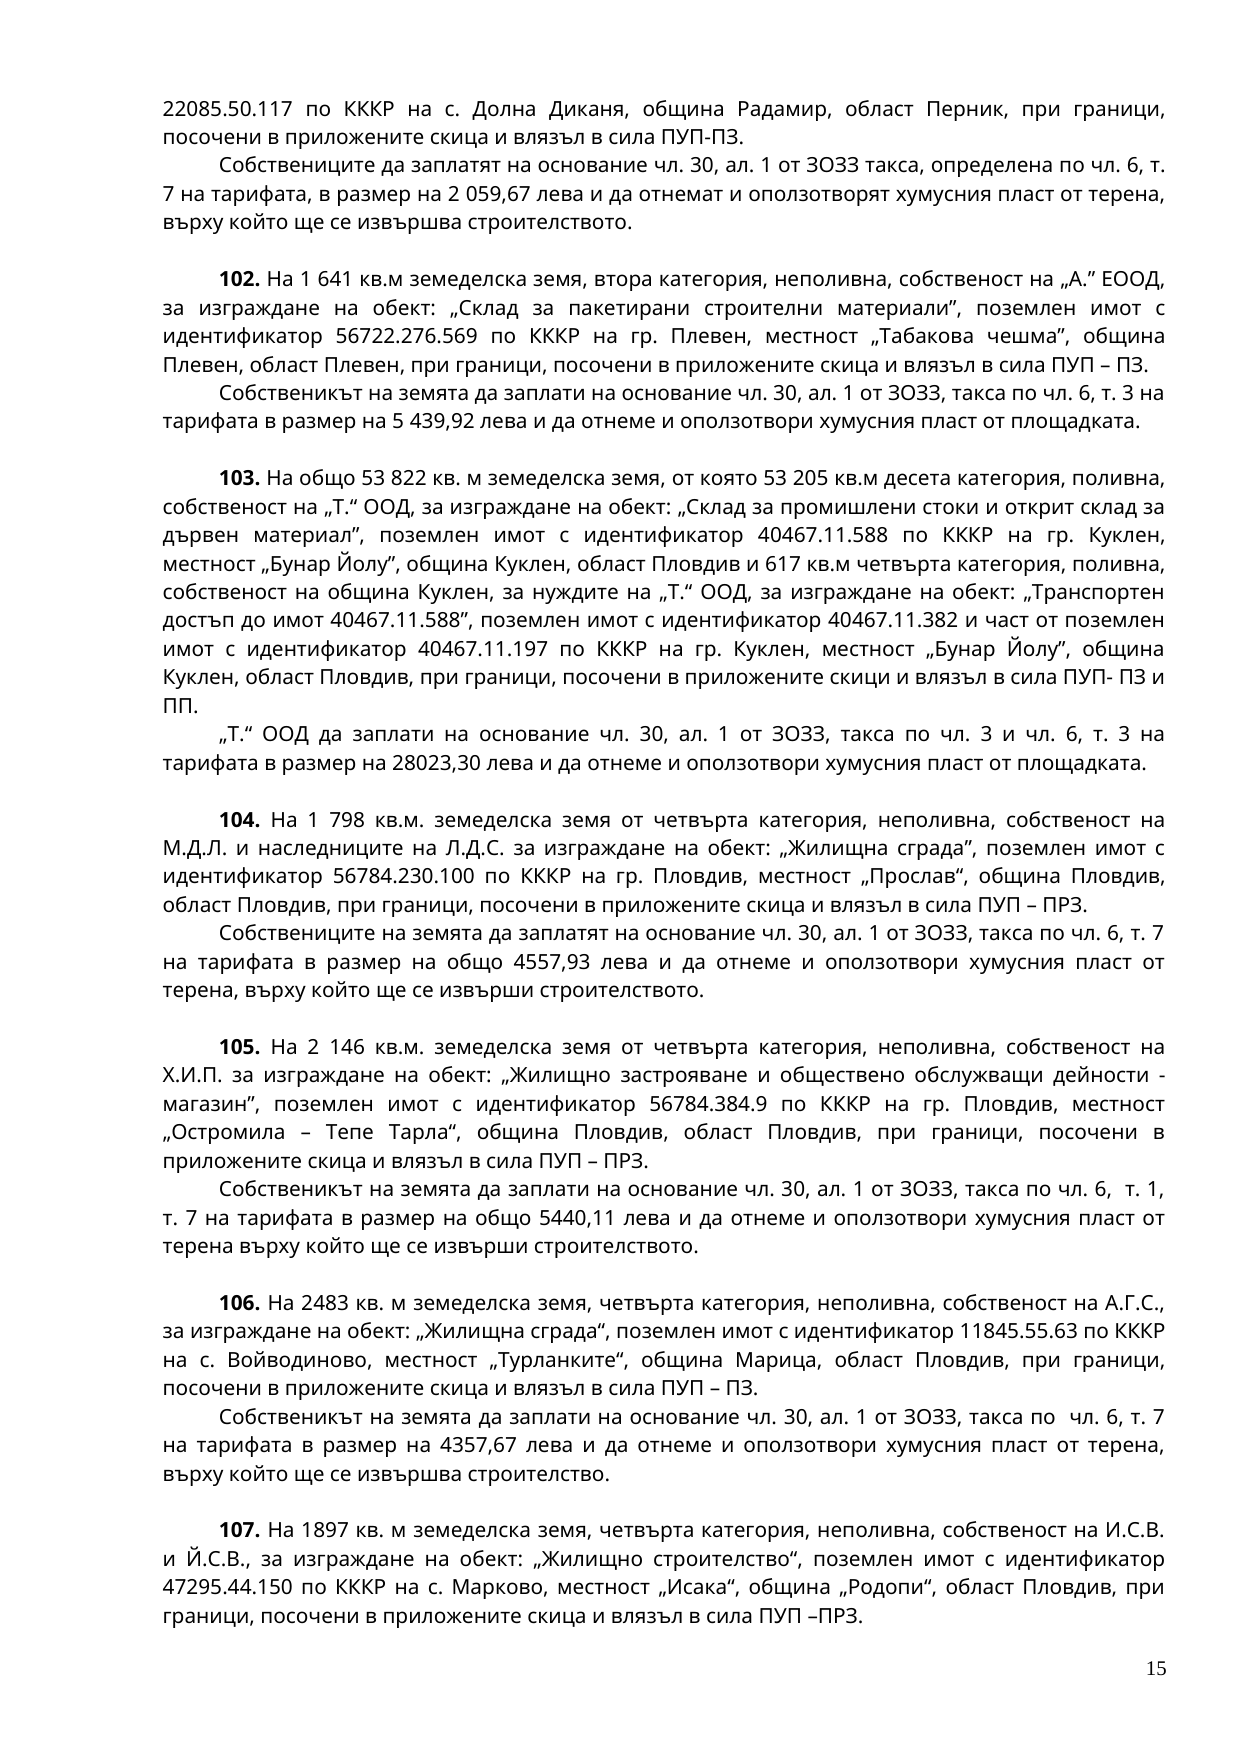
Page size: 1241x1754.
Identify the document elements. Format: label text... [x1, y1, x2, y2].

text 106. На 2483 кв. м земеделска земя, четвърта категория, неполивна, собственост на А.Г.С., за изграждане на обект: „Жилищна сграда“, поземлен имот с идентификатор 11845.55.63 по КККР на с. Войводиново, местност „Турланките“, община Марица, област Пловдив, при граници, посочени в приложените скица и влязъл в сила ПУП – ПЗ. [162, 1288, 1167, 1402]
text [162, 94, 1167, 151]
text Собственикът на земята да заплати на основание чл. 30, ал. 1 от ЗОЗЗ, такса по чл. 6, т. 3 на тарифата в размер на 5 439,92 лева и да отнеме и оползотвори хумусния пласт от площадката. [162, 378, 1167, 435]
text 103. На общо 53 822 кв. м земеделска земя, от която 53 205 кв.м десета категория, поливна, собственост на „Т.“ ООД, за изграждане на обект: „Склад за промишлени стоки и открит склад за дървен материал”, поземлен имот с идентификатор 40467.11.588 по КККР на гр. Куклен, местност „Бунар Йолу”, община Куклен, област Пловдив и 617 кв.м четвърта категория, поливна, собственост на община Куклен, за нуждите на „Т.“ ООД, за изграждане на обект: „Транспортен достъп до имот 40467.11.588”, поземлен имот с идентификатор 40467.11.382 и част от поземлен имот с идентификатор 40467.11.197 по КККР на гр. Куклен, местност „Бунар Йолу”, община Куклен, област Пловдив, при граници, посочени в приложените скици и влязъл в сила ПУП- ПЗ и ПП. [162, 463, 1167, 719]
text 105. На 2 146 кв.м. земеделска земя от четвърта категория, неполивна, собственост на Х.И.П. за изграждане на обект: „Жилищно застрояване и обществено обслужващи дейности - магазин”, поземлен имот с идентификатор 56784.384.9 по КККР на гр. Пловдив, местност „Остромила – Тепе Тарла“, община Пловдив, област Пловдив, при граници, посочени в приложените скица и влязъл в сила ПУП – ПРЗ. [162, 1032, 1167, 1174]
text 102. На 1 641 кв.м земеделска земя, втора категория, неполивна, собственост на „А.” ЕООД, за изграждане на обект: „Склад за пакетирани строителни материали”, поземлен имот с идентификатор 56722.276.569 по КККР на гр. Плевен, местност „Табакова чешма”, община Плевен, област Плевен, при граници, посочени в приложените скица и влязъл в сила ПУП – ПЗ. [162, 264, 1167, 378]
text Собствениците на земята да заплатят на основание чл. 30, ал. 1 от ЗОЗЗ, такса по чл. 6, т. 7 на тарифата в размер на общо 4557,93 лева и да отнеме и оползотвори хумусния пласт от терена, върху който ще се извърши строителството. [162, 918, 1167, 1004]
text „Т.“ ООД да заплати на основание чл. 30, ал. 1 от ЗОЗЗ, такса по чл. 3 и чл. 6, т. 3 на тарифата в размер на 28023,30 лева и да отнеме и оползотвори хумусния пласт от площадката. [162, 719, 1167, 776]
text 104. На 1 798 кв.м. земеделска земя от четвърта категория, неполивна, собственост на М.Д.Л. и наследниците на Л.Д.С. за изграждане на обект: „Жилищна сграда”, поземлен имот с идентификатор 56784.230.100 по КККР на гр. Пловдив, местност „Прослав“, община Пловдив, област Пловдив, при граници, посочени в приложените скица и влязъл в сила ПУП – ПРЗ. [162, 805, 1167, 918]
text Собственикът на земята да заплати на основание чл. 30, ал. 1 от ЗОЗЗ, такса по чл. 6, т. 7 на тарифата в размер на 4357,67 лева и да отнеме и оползотвори хумусния пласт от терена, върху който ще се извършва строителство. [162, 1402, 1167, 1487]
text Собственикът на земята да заплати на основание чл. 30, ал. 1 от ЗОЗЗ, такса по чл. 6, т. 1, т. 7 на тарифата в размер на общо 5440,11 лева и да отнеме и оползотвори хумусния пласт от терена върху който ще се извърши строителството. [162, 1174, 1167, 1260]
text Собствениците да заплатят на основание чл. 30, ал. 1 от ЗОЗЗ такса, определена по чл. 6, т. 7 на тарифата, в размер на 2 059,67 лева и да отнемат и оползотворят хумусния пласт от терена, върху който ще се извършва строителството. [162, 151, 1167, 236]
text 107. На 1897 кв. м земеделска земя, четвърта категория, неполивна, собственост на И.С.В. и Й.С.В., за изграждане на обект: „Жилищно строителство“, поземлен имот с идентификатор 47295.44.150 по КККР на с. Марково, местност „Исака“, община „Родопи“, област Пловдив, при граници, посочени в приложените скица и влязъл в сила ПУП –ПРЗ. [162, 1516, 1167, 1629]
